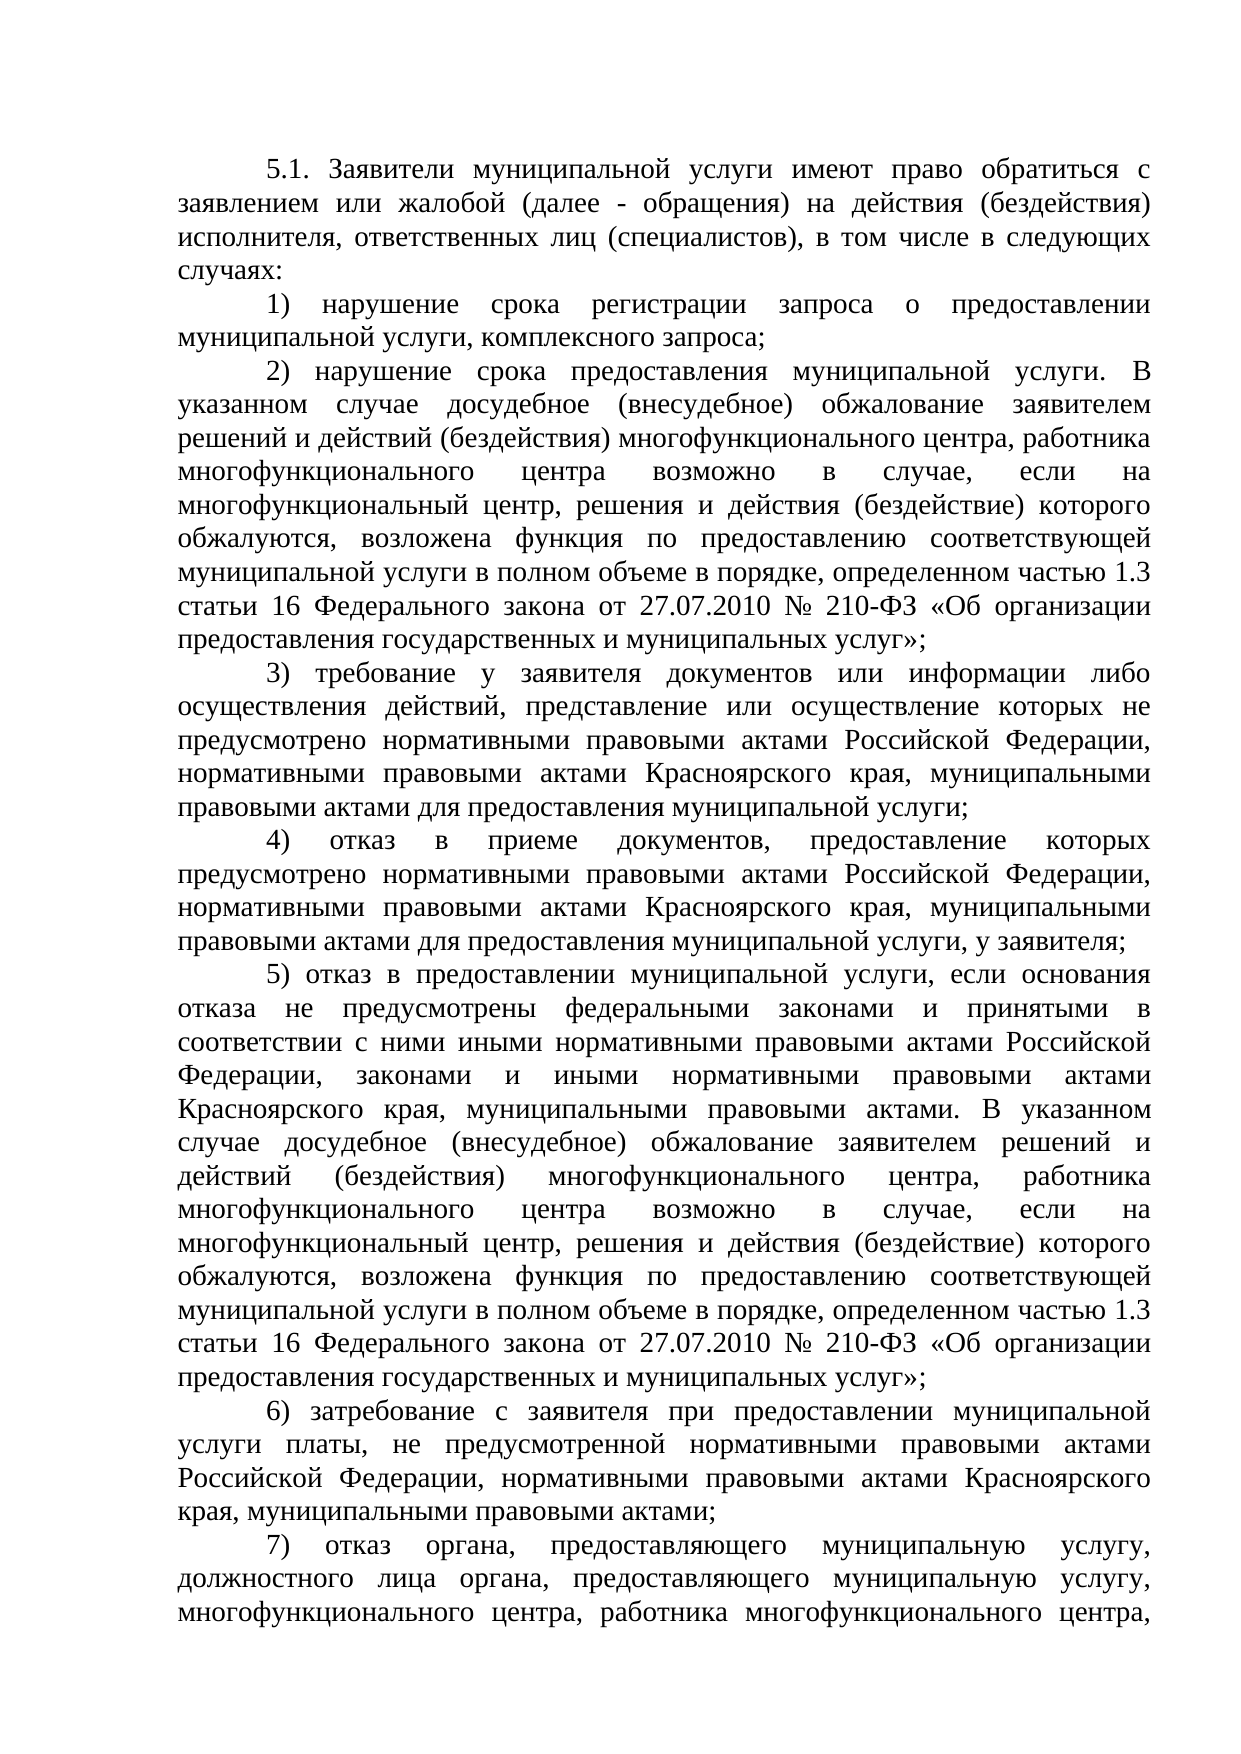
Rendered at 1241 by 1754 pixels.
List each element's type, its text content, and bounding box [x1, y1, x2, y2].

text 1) нарушение срока регистрации запроса о предоставлении муниципальной услуги, комплексного запроса; [177, 286, 1152, 353]
text 2) нарушение срока предоставления муниципальной услуги. В указанном случае досудебное (внесудебное) обжалование заявителем решений и действий (бездействия) многофункционального центра, работника многофункционального центра возможно в случае, если на многофункциональный центр, решения и действия (бездействие) которого обжалуются, возложена функция по предоставлению соответствующей муниципальной услуги в полном объеме в порядке, определенном частью 1.3 статьи 16 Федерального закона от 27.07.2010 № 210-ФЗ «Об организации предоставления государственных и муниципальных услуг»; [177, 353, 1152, 655]
text 5.1. Заявители муниципальной услуги имеют право обратиться с заявлением или жалобой (далее - обращения) на действия (бездействия) исполнителя, ответственных лиц (специалистов), в том числе в следующих случаях: [177, 152, 1152, 286]
text 4) отказ в приеме документов, предоставление которых предусмотрено нормативными правовыми актами Российской Федерации, нормативными правовыми актами Красноярского края, муниципальными правовыми актами для предоставления муниципальной услуги, у заявителя; [177, 822, 1152, 957]
text 6) затребование с заявителя при предоставлении муниципальной услуги платы, не предусмотренной нормативными правовыми актами Российской Федерации, нормативными правовыми актами Красноярского края, муниципальными правовыми актами; [177, 1393, 1152, 1527]
text 5) отказ в предоставлении муниципальной услуги, если основания отказа не предусмотрены федеральными законами и принятыми в соответствии с ними иными нормативными правовыми актами Российской Федерации, законами и иными нормативными правовыми актами Красноярского края, муниципальными правовыми актами. В указанном случае досудебное (внесудебное) обжалование заявителем решений и действий (бездействия) многофункционального центра, работника многофункционального центра возможно в случае, если на многофункциональный центр, решения и действия (бездействие) которого обжалуются, возложена функция по предоставлению соответствующей муниципальной услуги в полном объеме в порядке, определенном частью 1.3 статьи 16 Федерального закона от 27.07.2010 № 210-ФЗ «Об организации предоставления государственных и муниципальных услуг»; [177, 957, 1152, 1393]
text 3) требование у заявителя документов или информации либо осуществления действий, представление или осуществление которых не предусмотрено нормативными правовыми актами Российской Федерации, нормативными правовыми актами Красноярского края, муниципальными правовыми актами для предоставления муниципальной услуги; [177, 655, 1152, 822]
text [177, 1527, 1152, 1627]
